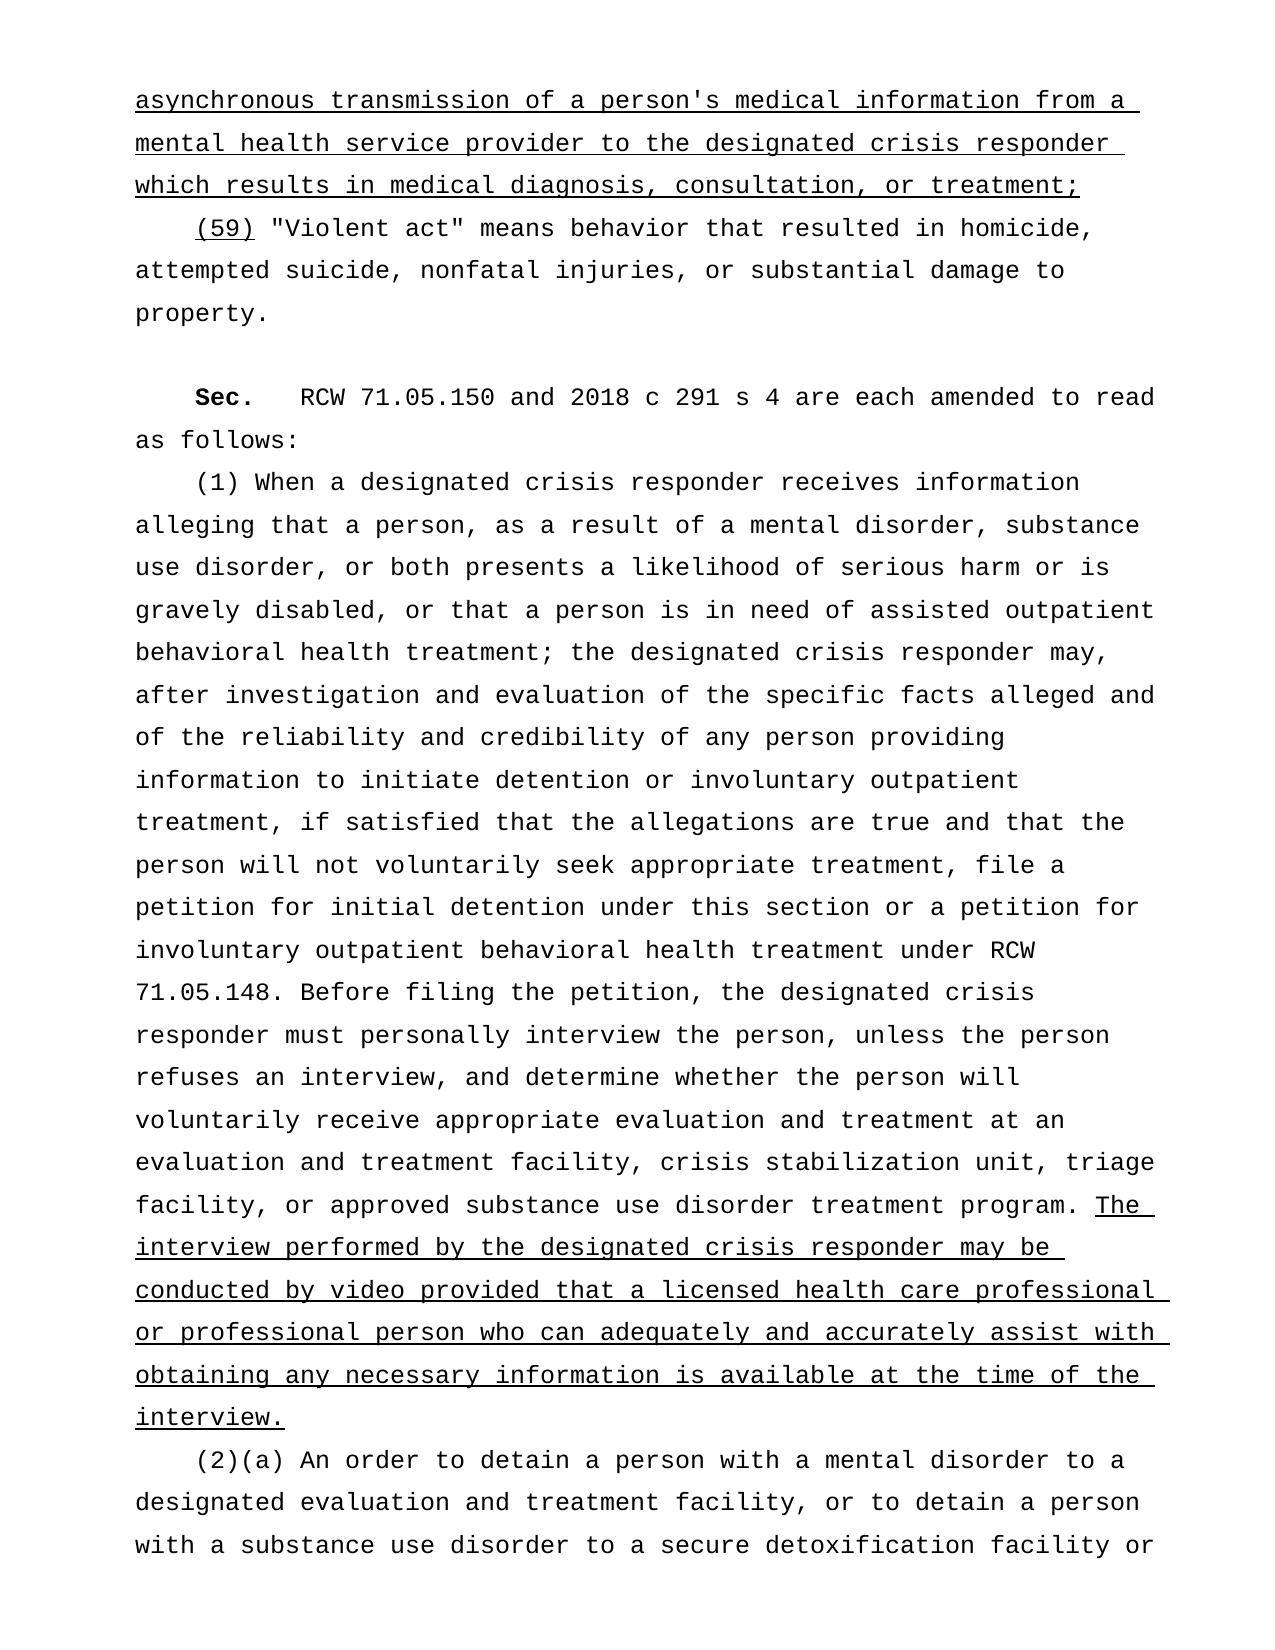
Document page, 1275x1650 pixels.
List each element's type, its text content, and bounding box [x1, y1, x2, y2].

text (1) When a designated crisis responder receives information alleging that a person, as a result of a mental disorder, substance use disorder, or both presents a likelihood of serious harm or is gravely disabled, or that a person is in need of assisted outpatient behavioral health treatment; the designated crisis responder may, after investigation and evaluation of the specific facts alleged and of the reliability and credibility of any person providing information to initiate detention or involuntary outpatient treatment, if satisfied that the allegations are true and that the person will not voluntarily seek appropriate treatment, file a petition for initial detention under this section or a petition for involuntary outpatient behavioral health treatment under RCW 71.05.148. Before filing the petition, the designated crisis responder must personally interview the person, unless the person refuses an interview, and determine whether the person will voluntarily receive appropriate evaluation and treatment at an evaluation and treatment facility, crisis stabilization unit, triage facility, or approved substance use disorder treatment program. The interview performed by the designated crisis responder may be conducted by video provided that a licensed health care professional or professional person who can adequately and accurately assist with obtaining any necessary information is available at the time of the interview. [135, 457, 1170, 1300]
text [135, 75, 1170, 202]
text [135, 1434, 1170, 1562]
text (59) "Violent act" means behavior that resulted in homicide, attempted suicide, nonfatal injuries, or substantial damage to property. [135, 202, 1170, 330]
text (1) When a designated crisis responder receives information alleging that a person, as a result of a mental disorder, substance use disorder, or both presents a likelihood of serious harm or is gravely disabled, or that a person is in need of assisted outpatient behavioral health treatment; the designated crisis responder may, after investigation and evaluation of the specific facts alleged and of the reliability and credibility of any person providing information to initiate detention or involuntary outpatient treatment, if satisfied that the allegations are true and that the person will not voluntarily seek appropriate treatment, file a petition for initial detention under this section or a petition for involuntary outpatient behavioral health treatment under RCW 71.05.148. Before filing the petition, the designated crisis responder must personally interview the person, unless the person refuses an interview, and determine whether the person will voluntarily receive appropriate evaluation and treatment at an evaluation and treatment facility, crisis stabilization unit, triage facility, or approved substance use disorder treatment program. The interview performed by the designated crisis responder may be conducted by video provided that a licensed health care professional or professional person who can adequately and accurately assist with obtaining any necessary information is available at the time of the interview. [135, 1345, 1170, 1434]
text Sec. RCW 71.05.150 and 2018 c 291 s 4 are each amended to read as follows: [135, 372, 1170, 457]
